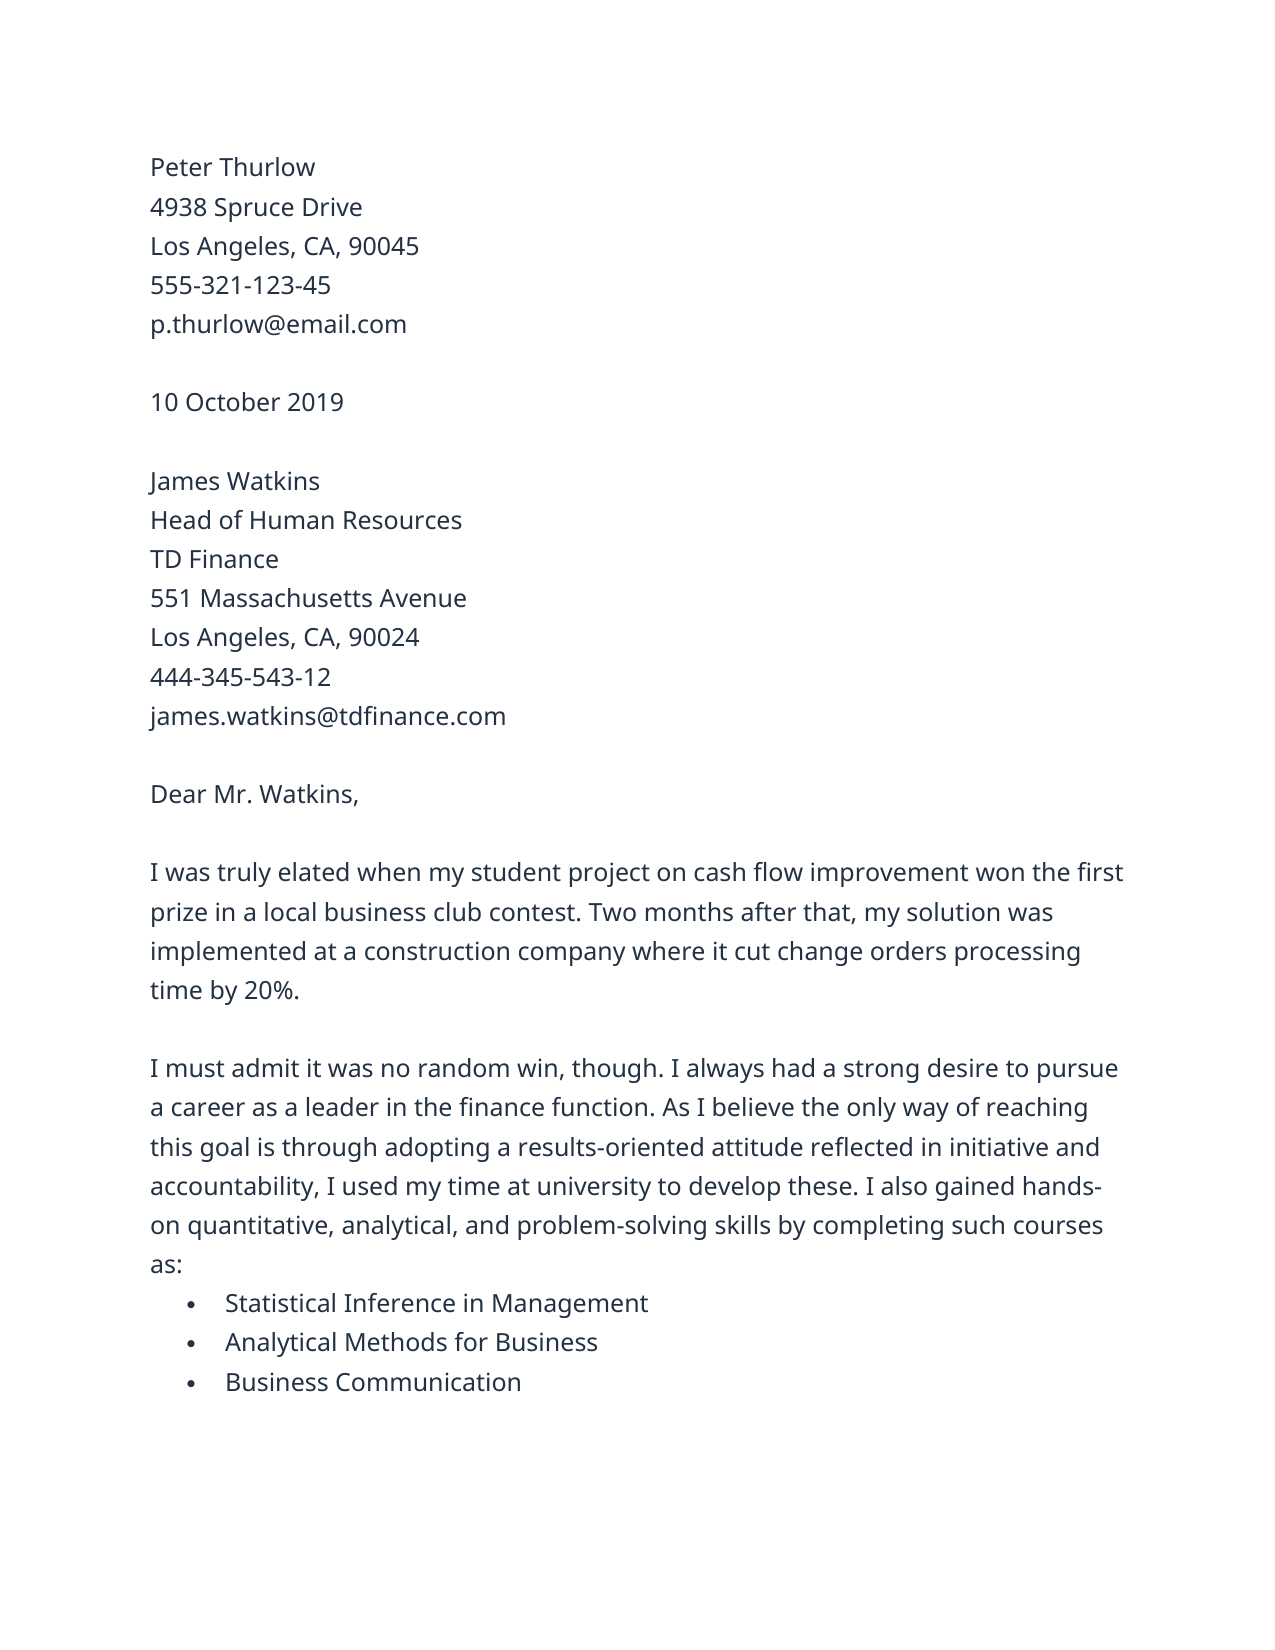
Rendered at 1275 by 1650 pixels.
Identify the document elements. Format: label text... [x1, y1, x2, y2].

text 555-321-123-45 [150, 267, 1125, 302]
text Los Angeles, CA, 90024 [150, 620, 1125, 654]
text Peter Thurlow [150, 150, 1125, 184]
text Dear Mr. Watkins, [150, 777, 1125, 811]
text Los Angeles, CA, 90045 [150, 228, 1125, 262]
text 551 Massachusetts Avenue [150, 581, 1125, 615]
text 4938 Spruce Drive [150, 189, 1125, 223]
text 444-345-543-12 [150, 659, 1125, 693]
text I must admit it was no random win, though. I always had a strong desire to pursue a career as a leader in the finance function. As I believe the only way of reaching this goal is through adopting a results-oriented attitude reflected in initiative and accountability, I used my time at university to develop these. I also gained hands-on quantitative, analytical, and problem-solving skills by completing such courses as: [150, 1051, 1125, 1281]
text TD Finance [150, 542, 1125, 576]
text Head of Human Resources [150, 502, 1125, 537]
text james.watkins@tdfinance.com [150, 698, 1125, 732]
text p.thurlow@email.com [150, 307, 1125, 341]
list Analytical Methods for Business [187, 1325, 1125, 1359]
list Statistical Inference in Management [187, 1286, 1125, 1320]
text I was truly elated when my student project on cash flow improvement won the first prize in a local business club contest. Two months after that, my solution was implemented at a construction company where it cut change orders processing time by 20%. [150, 855, 1125, 1007]
list Business Communication [187, 1364, 1125, 1398]
text 10 October 2019 [150, 385, 1125, 419]
text James Watkins [150, 463, 1125, 497]
